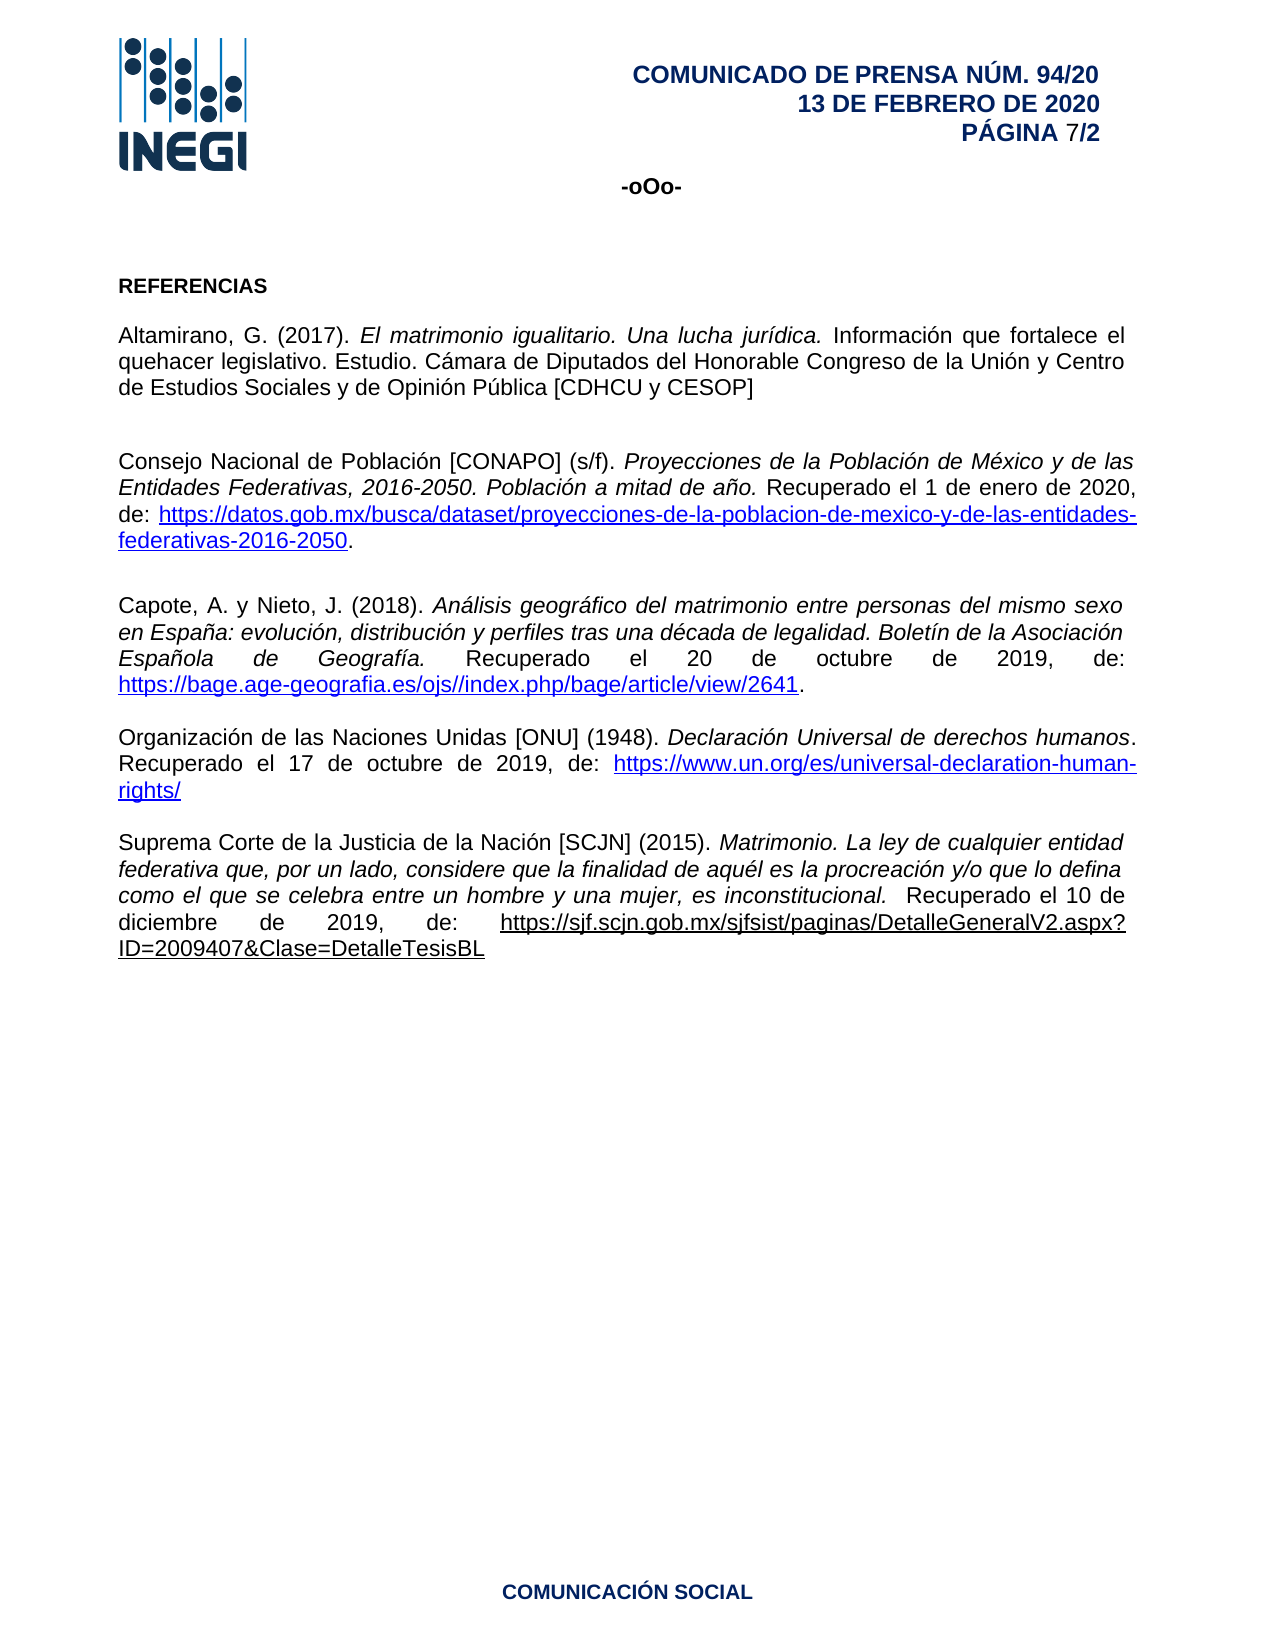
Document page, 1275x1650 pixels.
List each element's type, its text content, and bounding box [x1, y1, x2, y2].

list -oOo- [177, 173, 1126, 199]
list Capote, A. y Nieto, J. (2018). Análisis geográfico del matrimonio entre personas del mismo sexo en España: evolución, distribución y perfiles tras una década de legalidad. Boletín de la Asociación Española de Geografía. Recuperado el 20 de octubre de 2019, de: https://bage.age-geografia.es/ojs//index.php/bage/article/view/2641. [118, 592, 1126, 698]
list Altamirano, G. (2017). El matrimonio igualitario. Una lucha jurídica. Información que fortalece el quehacer legislativo. Estudio. Cámara de Diputados del Honorable Congreso de la Unión y Centro de Estudios Sociales y de Opinión Pública [CDHCU y CESOP] [118, 322, 1126, 401]
list Suprema Corte de la Justicia de la Nación [SCJN] (2015). Matrimonio. La ley de cualquier entidad federativa que, por un lado, considere que la finalidad de aquél es la procreación y/o que lo defina como el que se celebra entre un hombre y una mujer, es inconstitucional. Recuperado el 10 de diciembre de 2019, de: https://sjf.scjn.gob.mx/sjfsist/paginas/DetalleGeneralV2.aspx?ID=2009407&Clase=DetalleTesisBL [118, 829, 1126, 961]
list Organización de las Naciones Unidas [ONU] (1948). Declaración Universal de derechos humanos. Recuperado el 17 de octubre de 2019, de: https://www.un.org/es/universal-declaration-human-rights/ [118, 724, 1137, 803]
text Consejo Nacional de Población [CONAPO] (s/f). Proyecciones de la Población de México y de las Entidades Federativas, 2016-2050. Población a mitad de año. Recuperado el 1 de enero de 2020, de: https://datos.gob.mx/busca/dataset/proyecciones-de-la-poblacion-de-mexico-y-de-las-entidades-federativas-2016-2050. [118, 448, 1137, 553]
list REFERENCIAS [118, 274, 1126, 298]
picture [119, 38, 247, 171]
